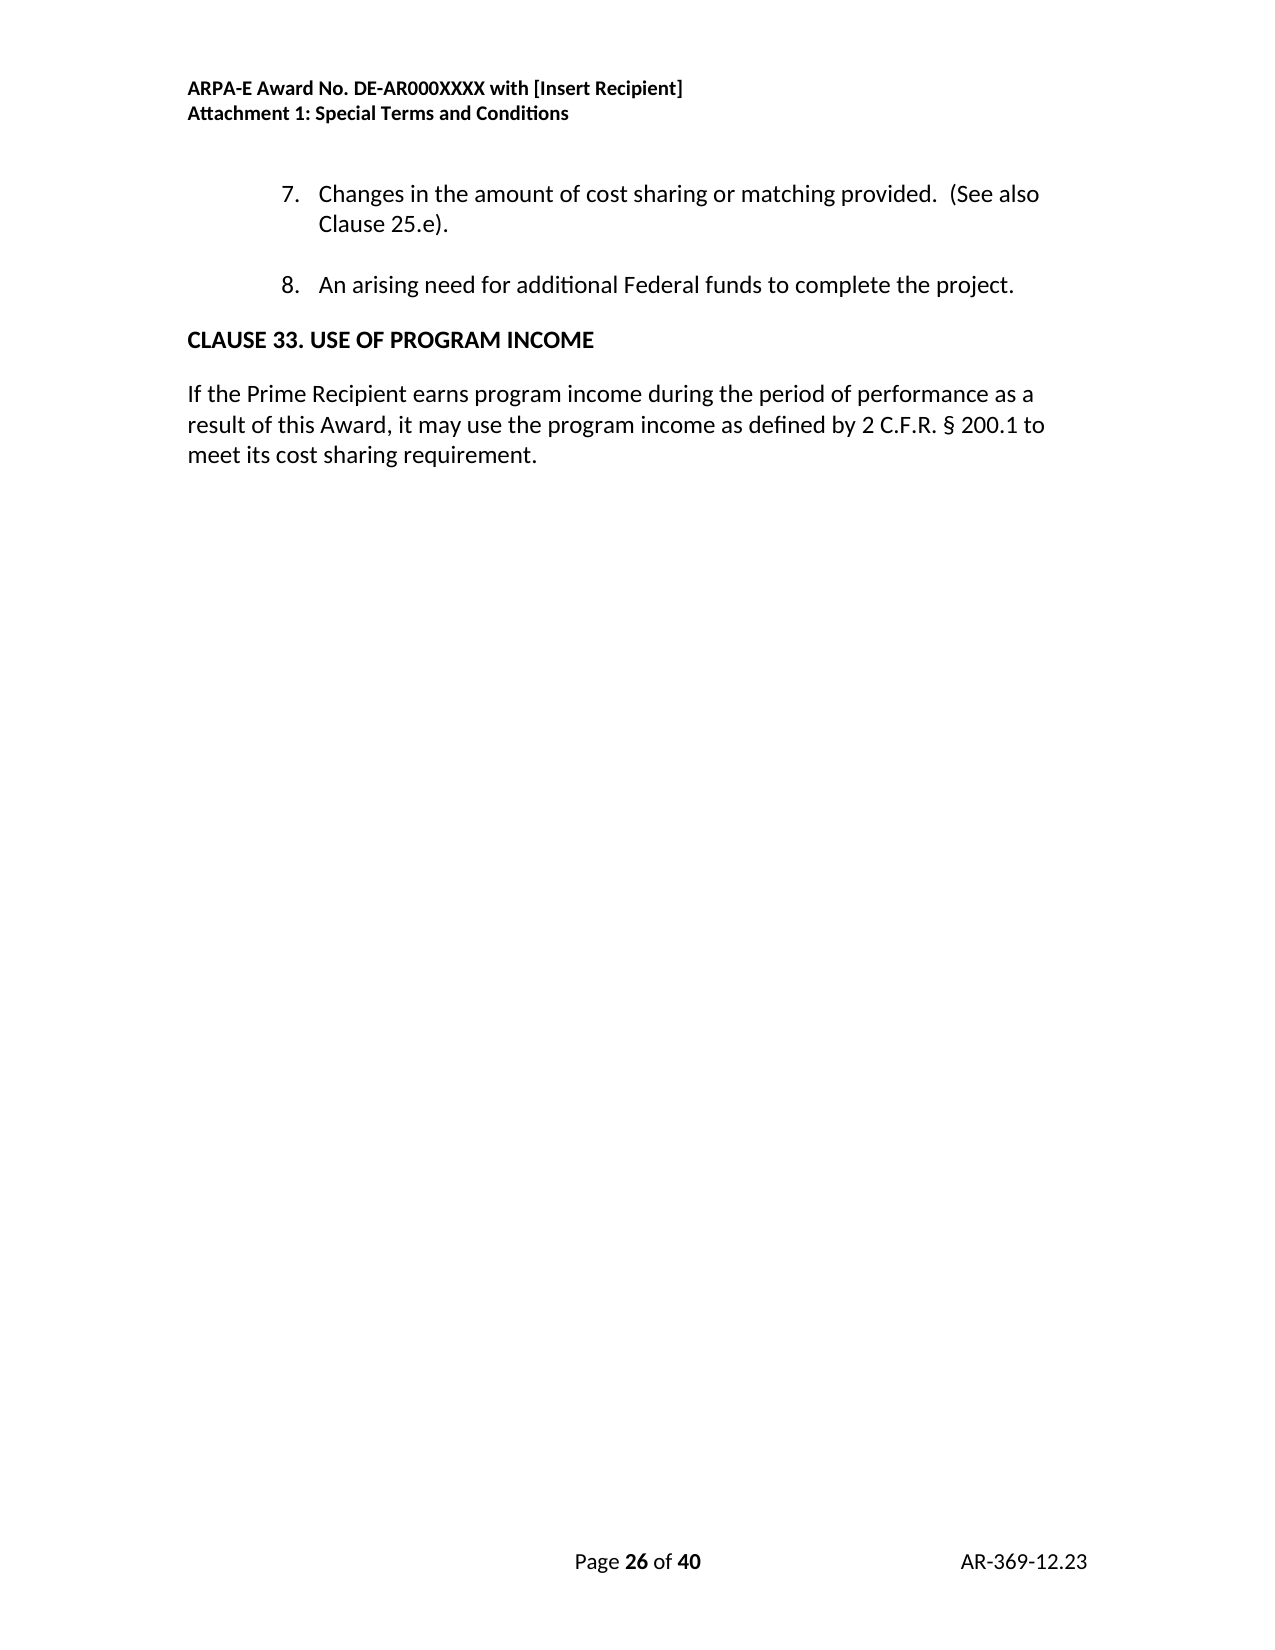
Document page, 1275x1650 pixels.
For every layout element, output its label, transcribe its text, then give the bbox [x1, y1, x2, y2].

text If the Prime Recipient earns program income during the period of performance as a result of this Award, it may use the program income as defined by 2 C.F.R. § 200.1 to meet its cost sharing requirement. [187, 379, 1087, 470]
subtitle CLAUSE 33. USE OF PROGRAM INCOME [187, 324, 1087, 354]
list Changes in the amount of cost sharing or matching provided. (See also Clause 25.e). [281, 178, 1087, 239]
list An arising need for additional Federal funds to complete the project. [281, 269, 1087, 300]
